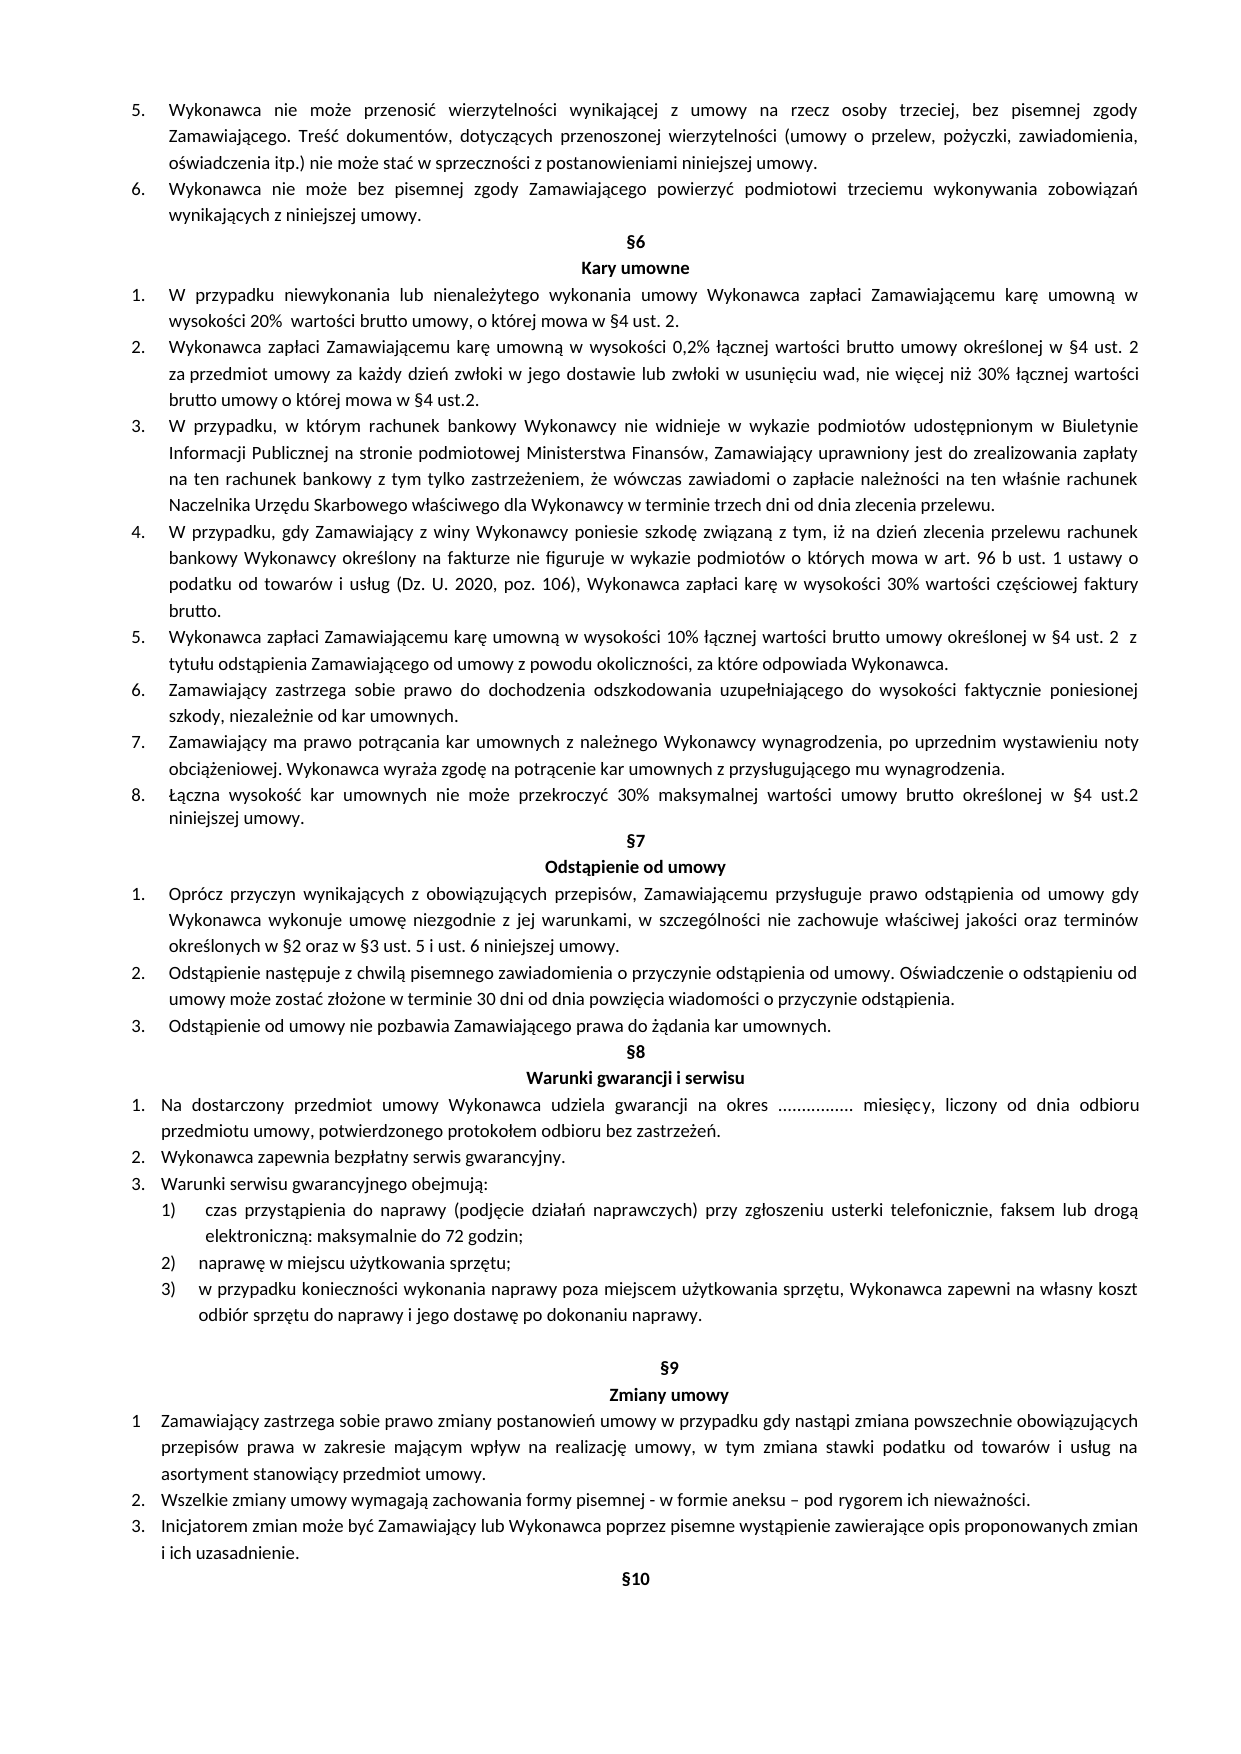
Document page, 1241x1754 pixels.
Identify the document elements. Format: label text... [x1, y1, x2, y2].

list naprawę w miejscu użytkowania sprzętu; [161, 1251, 1140, 1274]
list Wykonawca nie może bez pisemnej zgody Zamawiającego powierzyć podmiotowi trzeciemu wykonywania zobowiązań wynikających z niniejszej umowy. [131, 177, 1140, 227]
list W przypadku niewykonania lub nienależytego wykonania umowy Wykonawca zapłaci Zamawiającemu karę umowną w wysokości 20% wartości brutto umowy, o której mowa w §4 ust. 2. [131, 283, 1140, 332]
text §8 [131, 1040, 1140, 1063]
text Kary umowne [131, 256, 1140, 279]
list Wykonawca zapłaci Zamawiającemu karę umowną w wysokości 10% łącznej wartości brutto umowy określonej w §4 ust. 2 z tytułu odstąpienia Zamawiającego od umowy z powodu okoliczności, za które odpowiada Wykonawca. [131, 625, 1140, 674]
list Inicjatorem zmian może być Zamawiający lub Wykonawca poprzez pisemne wystąpienie zawierające opis proponowanych zmian i ich uzasadnienie. [131, 1514, 1140, 1564]
list w przypadku konieczności wykonania naprawy poza miejscem użytkowania sprzętu, Wykonawca zapewni na własny koszt odbiór sprzętu do naprawy i jego dostawę po dokonaniu naprawy. [161, 1277, 1140, 1327]
text Zmiany umowy [198, 1383, 1140, 1406]
list Wykonawca zapewnia bezpłatny serwis gwarancyjny. [131, 1146, 1140, 1168]
list Oprócz przyczyn wynikających z obowiązujących przepisów, Zamawiającemu przysługuje prawo odstąpienia od umowy gdy Wykonawca wykonuje umowę niezgodnie z jej warunkami, w szczególności nie zachowuje właściwej jakości oraz terminów określonych w §2 oraz w §3 ust. 5 i ust. 6 niniejszej umowy. [131, 882, 1140, 958]
list Wykonawca nie może przenosić wierzytelności wynikającej z umowy na rzecz osoby trzeciej, bez pisemnej zgody Zamawiającego. Treść dokumentów, dotyczących przenoszonej wierzytelności (umowy o przelew, pożyczki, zawiadomienia, oświadczenia itp.) nie może stać w sprzeczności z postanowieniami niniejszej umowy. [131, 98, 1140, 174]
list W przypadku, w którym rachunek bankowy Wykonawcy nie widnieje w wykazie podmiotów udostępnionym w Biuletynie Informacji Publicznej na stronie podmiotowej Ministerstwa Finansów, Zamawiający uprawniony jest do zrealizowania zapłaty na ten rachunek bankowy z tym tylko zastrzeżeniem, że wówczas zawiadomi o zapłacie należności na ten właśnie rachunek Naczelnika Urzędu Skarbowego właściwego dla Wykonawcy w terminie trzech dni od dnia zlecenia przelewu. [131, 414, 1140, 516]
list Odstąpienie następuje z chwilą pisemnego zawiadomienia o przyczynie odstąpienia od umowy. Oświadczenie o odstąpieniu od umowy może zostać złożone w terminie 30 dni od dnia powzięcia wiadomości o przyczynie odstąpienia. [131, 961, 1140, 1010]
list Wykonawca zapłaci Zamawiającemu karę umowną w wysokości 0,2% łącznej wartości brutto umowy określonej w §4 ust. 2 za przedmiot umowy za każdy dzień zwłoki w jego dostawie lub zwłoki w usunięciu wad, nie więcej niż 30% łącznej wartości brutto umowy o której mowa w §4 ust.2. [131, 335, 1140, 411]
list Odstąpienie od umowy nie pozbawia Zamawiającego prawa do żądania kar umownych. [131, 1014, 1140, 1037]
text §10 [131, 1567, 1140, 1590]
list W przypadku, gdy Zamawiający z winy Wykonawcy poniesie szkodę związaną z tym, iż na dzień zlecenia przelewu rachunek bankowy Wykonawcy określony na fakturze nie figuruje w wykazie podmiotów o których mowa w art. 96 b ust. 1 ustawy o podatku od towarów i usług (Dz. U. 2020, poz. 106), Wykonawca zapłaci karę w wysokości 30% wartości częściowej faktury brutto. [131, 520, 1140, 622]
text Warunki gwarancji i serwisu [131, 1066, 1140, 1089]
list czas przystąpienia do naprawy (podjęcie działań naprawczych) przy zgłoszeniu usterki telefonicznie, faksem lub drogą elektroniczną: maksymalnie do 72 godzin; [161, 1198, 1140, 1247]
list Łączna wysokość kar umownych nie może przekroczyć 30% maksymalnej wartości umowy brutto określonej w §4 ust.2 niniejszej umowy. [131, 783, 1140, 829]
list Na dostarczony przedmiot umowy Wykonawca udziela gwarancji na okres ................ miesięcy, liczony od dnia odbioru przedmiotu umowy, potwierdzonego protokołem odbioru bez zastrzeżeń. [131, 1093, 1140, 1142]
text §9 [198, 1356, 1140, 1379]
list Zamawiający ma prawo potrącania kar umownych z należnego Wykonawcy wynagrodzenia, po uprzednim wystawieniu noty obciążeniowej. Wykonawca wyraża zgodę na potrącenie kar umownych z przysługującego mu wynagrodzenia. [131, 731, 1140, 780]
list Warunki serwisu gwarancyjnego obejmują: [131, 1172, 1140, 1195]
text §7 [131, 829, 1140, 852]
list Zamawiający zastrzega sobie prawo do dochodzenia odszkodowania uzupełniającego do wysokości faktycznie poniesionej szkody, niezależnie od kar umownych. [131, 678, 1140, 727]
text Odstąpienie od umowy [131, 856, 1140, 878]
text §6 [131, 230, 1140, 253]
list Zamawiający zastrzega sobie prawo zmiany postanowień umowy w przypadku gdy nastąpi zmiana powszechnie obowiązujących przepisów prawa w zakresie mającym wpływ na realizację umowy, w tym zmiana stawki podatku od towarów i usług na asortyment stanowiący przedmiot umowy. [131, 1409, 1140, 1485]
list Wszelkie zmiany umowy wymagają zachowania formy pisemnej - w formie aneksu – pod rygorem ich nieważności. [131, 1488, 1140, 1511]
